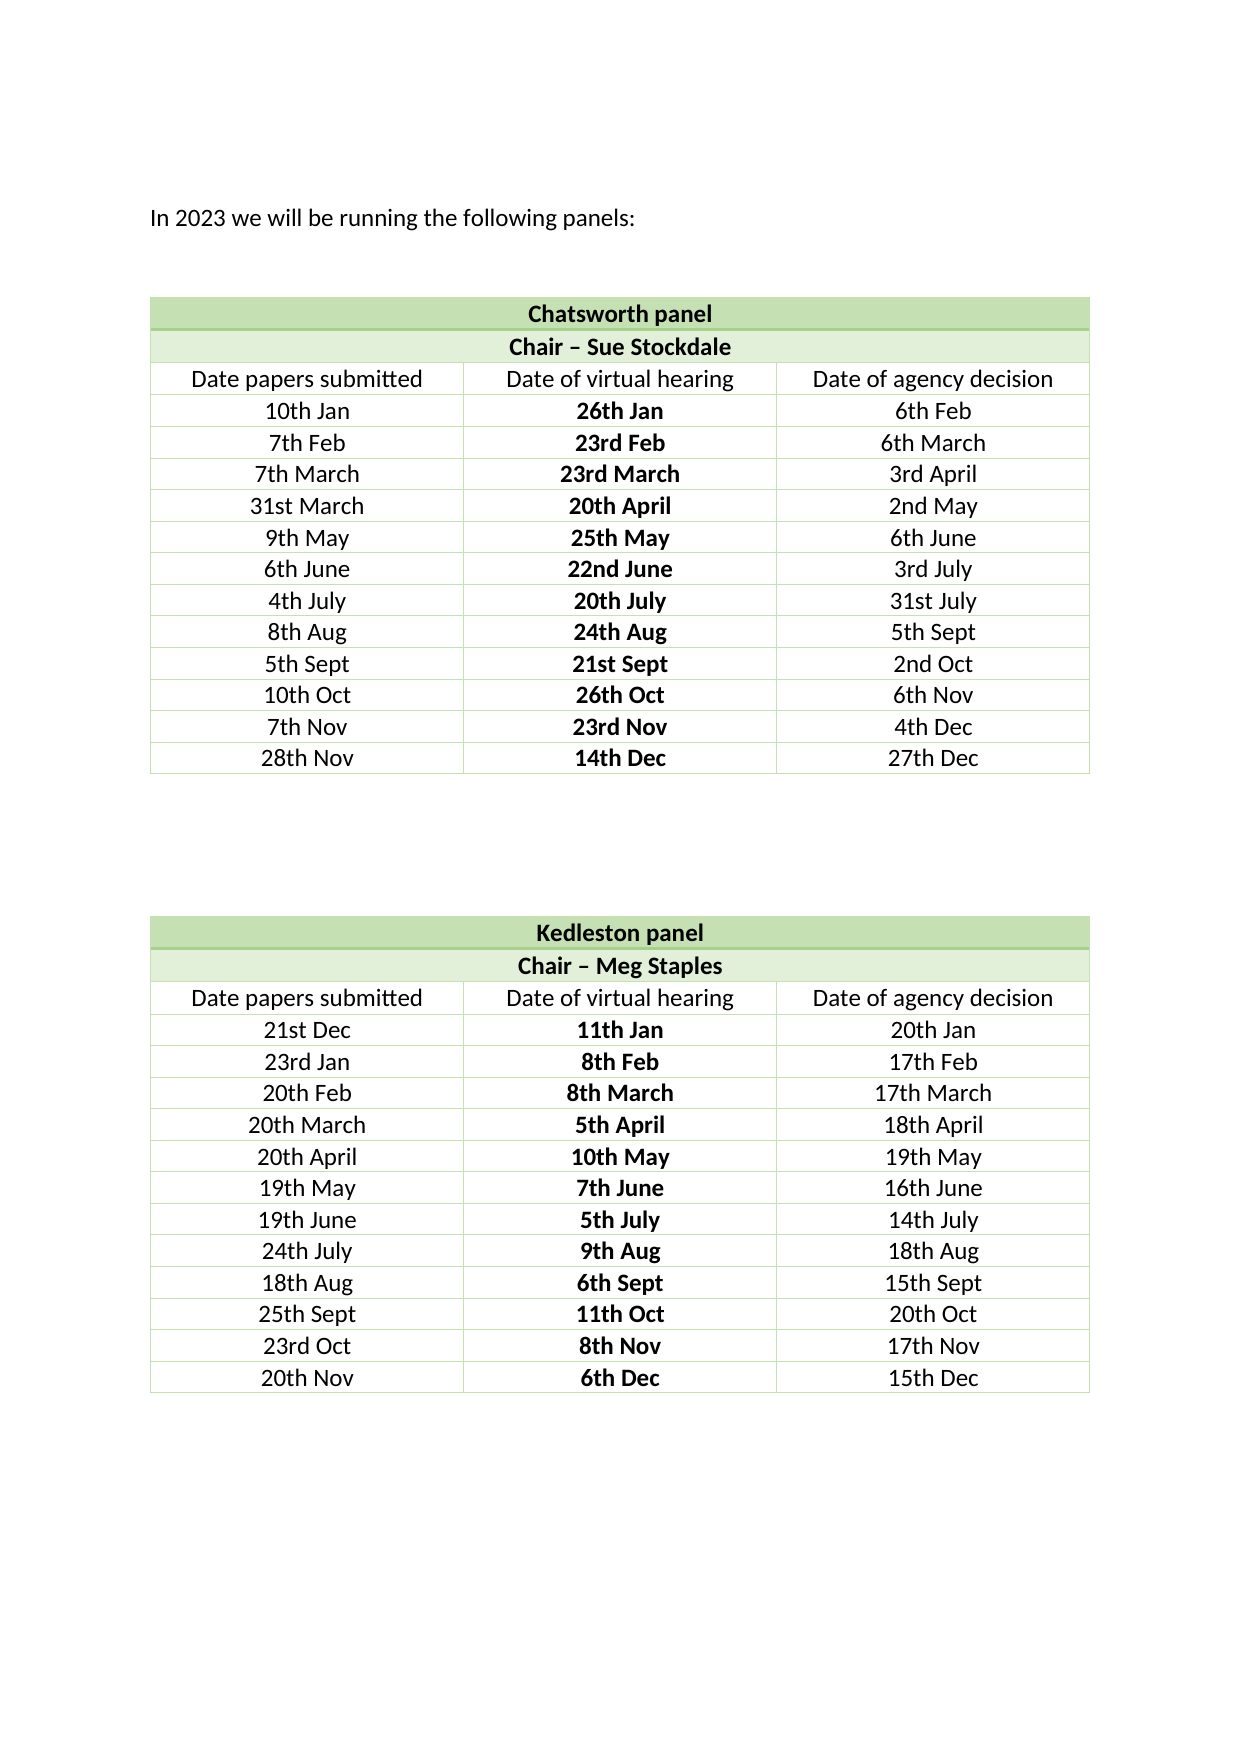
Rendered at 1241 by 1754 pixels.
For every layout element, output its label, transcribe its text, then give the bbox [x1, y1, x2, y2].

table_cell 6th Sept [464, 1267, 776, 1297]
table_cell 9th Aug [464, 1235, 776, 1266]
table_cell 14th Dec [464, 743, 776, 773]
table_cell 19th May [777, 1141, 1089, 1171]
table_cell Date of agency decision [777, 982, 1089, 1013]
table_cell 6th Dec [464, 1362, 776, 1392]
table_cell 25th May [464, 522, 776, 552]
table_cell 20th April [464, 490, 776, 521]
table_cell 24th Aug [464, 616, 776, 647]
table_cell 6th Nov [777, 680, 1089, 710]
table_cell 5th Sept [777, 616, 1089, 647]
table_cell Date papers submitted [151, 363, 463, 394]
table_cell 16th June [777, 1172, 1089, 1203]
table_header Chatsworth panel [151, 298, 1089, 328]
table_cell 20th Oct [777, 1299, 1089, 1329]
table_cell Date of virtual hearing [464, 363, 776, 394]
text In 2023 we will be running the following panels: [150, 202, 1090, 233]
table_cell 2nd May [777, 490, 1089, 521]
table_cell 10th Oct [151, 680, 463, 710]
table_cell 18th April [777, 1109, 1089, 1140]
table_cell 7th Feb [151, 427, 463, 457]
table_cell 9th May [151, 522, 463, 552]
table_cell 7th June [464, 1172, 776, 1203]
table_cell Chair – Sue Stockdale [151, 331, 1089, 362]
table_cell Date of virtual hearing [464, 982, 776, 1013]
table_cell 20th July [464, 585, 776, 615]
table_cell 6th June [151, 553, 463, 584]
table_cell 8th Feb [464, 1046, 776, 1077]
table_cell Date papers submitted [151, 982, 463, 1013]
table_cell 17th March [777, 1078, 1089, 1108]
table_cell 3rd April [777, 459, 1089, 489]
table_cell 17th Feb [777, 1046, 1089, 1077]
table_cell 22nd June [464, 553, 776, 584]
table_cell 31st July [777, 585, 1089, 615]
table_cell 10th May [464, 1141, 776, 1171]
table_cell 17th Nov [777, 1330, 1089, 1361]
table_cell 21st Dec [151, 1015, 463, 1045]
table_header Kedleston panel [151, 917, 1089, 947]
table_cell 18th Aug [151, 1267, 463, 1297]
table_cell 11th Oct [464, 1299, 776, 1329]
table_cell 20th Jan [777, 1015, 1089, 1045]
table_cell 5th Sept [151, 648, 463, 678]
table_cell 8th Aug [151, 616, 463, 647]
table_cell 23rd March [464, 459, 776, 489]
table_cell 6th Feb [777, 395, 1089, 426]
table_cell 19th June [151, 1204, 463, 1234]
table_cell 19th May [151, 1172, 463, 1203]
table_cell 28th Nov [151, 743, 463, 773]
table_cell 31st March [151, 490, 463, 521]
table_cell 2nd Oct [777, 648, 1089, 678]
table_cell 8th Nov [464, 1330, 776, 1361]
table_cell 15th Sept [777, 1267, 1089, 1297]
table_cell 5th April [464, 1109, 776, 1140]
table_cell 6th June [777, 522, 1089, 552]
table_cell 20th Nov [151, 1362, 463, 1392]
table_cell 4th July [151, 585, 463, 615]
table_cell 23rd Nov [464, 711, 776, 742]
table_cell 23rd Oct [151, 1330, 463, 1361]
table_cell Chair – Meg Staples [151, 950, 1089, 981]
table_cell 23rd Feb [464, 427, 776, 457]
table_cell 8th March [464, 1078, 776, 1108]
table_cell 26th Oct [464, 680, 776, 710]
table_cell 11th Jan [464, 1015, 776, 1045]
table_cell 3rd July [777, 553, 1089, 584]
table_cell 7th March [151, 459, 463, 489]
table_cell 20th April [151, 1141, 463, 1171]
table_cell 6th March [777, 427, 1089, 457]
table_cell 14th July [777, 1204, 1089, 1234]
table_cell 27th Dec [777, 743, 1089, 773]
table_cell 20th March [151, 1109, 463, 1140]
table_cell 18th Aug [777, 1235, 1089, 1266]
table_cell 26th Jan [464, 395, 776, 426]
table_cell Date of agency decision [777, 363, 1089, 394]
table_cell 7th Nov [151, 711, 463, 742]
table_cell 21st Sept [464, 648, 776, 678]
table_cell 23rd Jan [151, 1046, 463, 1077]
table_cell 20th Feb [151, 1078, 463, 1108]
table_cell 25th Sept [151, 1299, 463, 1329]
table_cell 15th Dec [777, 1362, 1089, 1392]
table_cell 24th July [151, 1235, 463, 1266]
table_cell 4th Dec [777, 711, 1089, 742]
table_cell 5th July [464, 1204, 776, 1234]
table_cell 10th Jan [151, 395, 463, 426]
